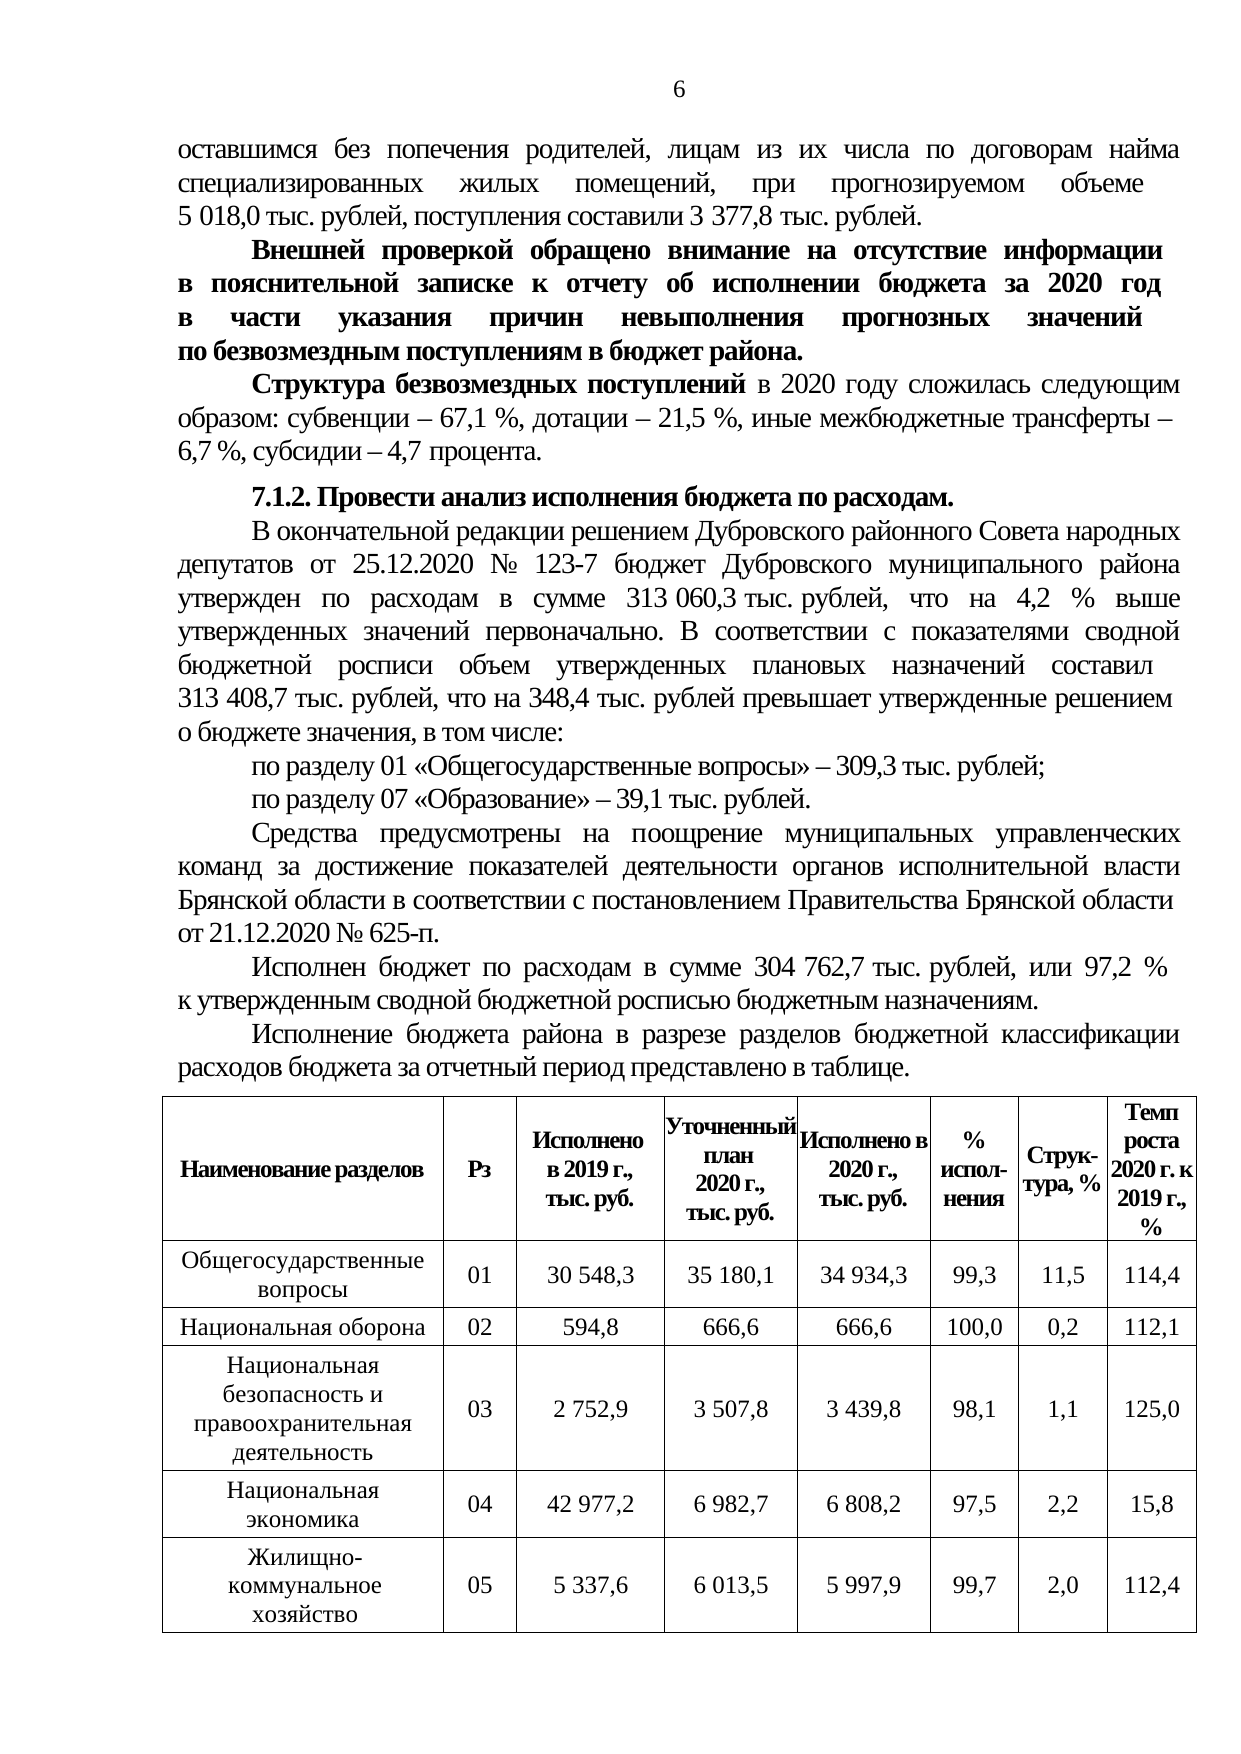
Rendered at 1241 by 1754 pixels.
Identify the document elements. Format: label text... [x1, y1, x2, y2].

table_cell 03 [444, 1346, 516, 1470]
text 7.1.2. Провести анализ исполнения бюджета по расходам. [177, 479, 1181, 513]
table_cell 3 439,8 [798, 1346, 930, 1470]
table_cell 112,1 [1108, 1308, 1196, 1345]
table_header Струк- тура, % [1019, 1097, 1107, 1240]
table_cell 35 180,1 [665, 1241, 797, 1307]
table_cell 99,3 [931, 1241, 1018, 1307]
table_cell Национальная оборона [163, 1308, 443, 1345]
table_header Наименование разделов [163, 1097, 443, 1240]
table_cell 04 [444, 1471, 516, 1537]
table_cell 114,4 [1108, 1241, 1196, 1307]
table_cell 5 997,9 [798, 1538, 930, 1632]
text Средства предусмотрены на поощрение муниципальных управленческих команд за достижение показателей деятельности органов исполнительной власти Брянской области в соответствии с постановлением Правительства Брянской области от 21.12.2020 № 625-п. [177, 815, 1181, 949]
text по разделу 01 «Общегосударственные вопросы» – 309,3 тыс. рублей; [177, 748, 1181, 781]
table_cell 2,2 [1019, 1471, 1107, 1537]
table_cell 11,5 [1019, 1241, 1107, 1307]
table_cell 6 982,7 [665, 1471, 797, 1537]
table_cell 0,2 [1019, 1308, 1107, 1345]
text по разделу 07 «Образование» – 39,1 тыс. рублей. [177, 781, 1181, 815]
table_cell 42 977,2 [517, 1471, 664, 1537]
table_cell 6 013,5 [665, 1538, 797, 1632]
table_cell 34 934,3 [798, 1241, 930, 1307]
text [177, 131, 1181, 232]
table_header % испол- нения [931, 1097, 1018, 1240]
table_cell 125,0 [1108, 1346, 1196, 1470]
text Исполнен бюджет по расходам в сумме 304 762,7 тыс. рублей, или 97,2 % к утвержденным сводной бюджетной росписью бюджетным назначениям. [177, 949, 1181, 1016]
table_cell 594,8 [517, 1308, 664, 1345]
table_header Исполнено в 2020 г., тыс. руб. [798, 1097, 930, 1240]
table_cell 3 507,8 [665, 1346, 797, 1470]
table_cell 30 548,3 [517, 1241, 664, 1307]
table_cell 112,4 [1108, 1538, 1196, 1632]
table_header Уточненный план 2020 г., тыс. руб. [665, 1097, 797, 1240]
table_cell 01 [444, 1241, 516, 1307]
text В окончательной редакции решением Дубровского районного Совета народных депутатов от 25.12.2020 № 123-7 бюджет Дубровского муниципального района утвержден по расходам в сумме 313 060,3 тыс. рублей, что на 4,2 % выше утвержденных значений первоначально. В соответствии с показателями сводной бюджетной росписи объем утвержденных плановых назначений составил 313 408,7 тыс. рублей, что на 348,4 тыс. рублей превышает утвержденные решением о бюджете значения, в том числе: [177, 513, 1181, 748]
table_cell 6 808,2 [798, 1471, 930, 1537]
table_cell Национальная экономика [163, 1471, 443, 1537]
table_cell 2 752,9 [517, 1346, 664, 1470]
text Внешней проверкой обращено внимание на отсутствие информации в пояснительной записке к отчету об исполнении бюджета за 2020 год в части указания причин невыполнения прогнозных значений по безвозмездным поступлениям в бюджет района. [177, 232, 1181, 366]
table_cell Общегосударственные вопросы [163, 1241, 443, 1307]
table_header Темп роста 2020 г. к 2019 г., % [1108, 1097, 1196, 1240]
table_cell 05 [444, 1538, 516, 1632]
table_header Рз [444, 1097, 516, 1240]
table_cell 99,7 [931, 1538, 1018, 1632]
table_cell Национальная безопасность и правоохранительная деятельность [163, 1346, 443, 1470]
table_cell 97,5 [931, 1471, 1018, 1537]
text Исполнение бюджета района в разрезе разделов бюджетной классификации расходов бюджета за отчетный период представлено в таблице. [177, 1016, 1181, 1083]
table_header Исполнено в 2019 г., тыс. руб. [517, 1097, 664, 1240]
table_cell 5 337,6 [517, 1538, 664, 1632]
table_cell 02 [444, 1308, 516, 1345]
table_cell 15,8 [1108, 1471, 1196, 1537]
table_cell 98,1 [931, 1346, 1018, 1470]
table_cell 666,6 [665, 1308, 797, 1345]
table_cell 2,0 [1019, 1538, 1107, 1632]
text Структура безвозмездных поступлений в 2020 году сложилась следующим образом: субвенции – 67,1 %, дотации – 21,5 %, иные межбюджетные трансферты – 6,7 %, субсидии – 4,7 процента. [177, 366, 1181, 467]
table_cell 100,0 [931, 1308, 1018, 1345]
table_cell 666,6 [798, 1308, 930, 1345]
table_cell Жилищно-коммунальное хозяйство [163, 1538, 443, 1632]
table_cell 1,1 [1019, 1346, 1107, 1470]
